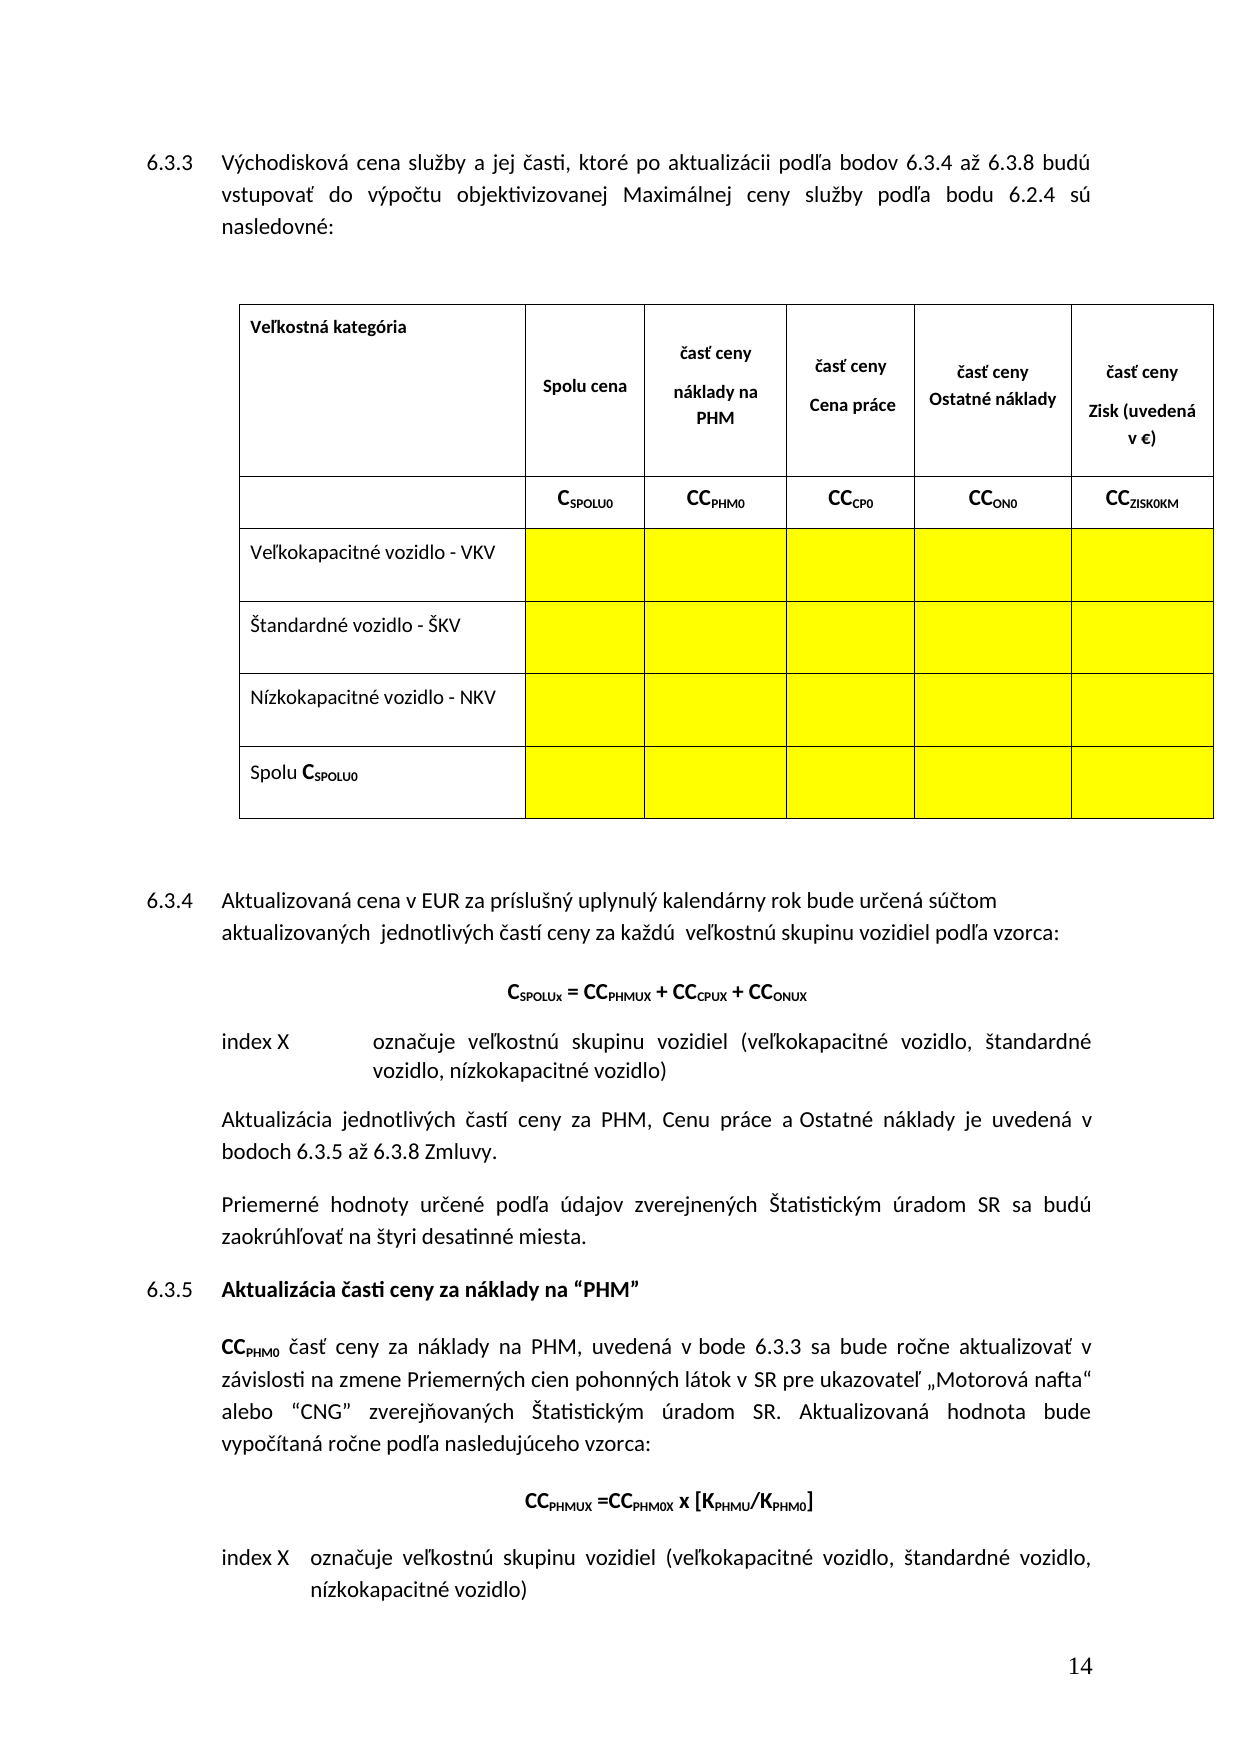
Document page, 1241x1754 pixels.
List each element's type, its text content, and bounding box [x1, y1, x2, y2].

table_cell Štandardné vozidlo - ŠKV [240, 602, 525, 673]
table_cell CCCP0 [787, 477, 914, 528]
table_cell [645, 529, 786, 601]
list Východisková cena služby a jej časti, ktoré po aktualizácii podľa bodov 6.3.4 až 6.3.8 budú vstupovať do výpočtu objektivizovanej Maximálnej ceny služby podľa bodu 6.2.4 sú nasledovné: [146, 148, 1093, 240]
table_cell [1072, 674, 1213, 746]
list Aktualizácia časti ceny za náklady na “PHM” [146, 1275, 1093, 1303]
text CCPHMUX =CCPHM0X x [KPHMU/KPHM0] [246, 1486, 1093, 1514]
table_cell [915, 674, 1071, 746]
table_cell [645, 674, 786, 746]
table_cell [787, 602, 914, 673]
table_cell [526, 747, 644, 818]
table_header časť ceny Zisk (uvedená v €) [1072, 305, 1213, 476]
table_cell [915, 529, 1071, 601]
table_cell [1072, 529, 1213, 601]
table_cell CCPHM0 [645, 477, 786, 528]
table_cell [526, 529, 644, 601]
list Aktualizovaná cena v EUR za príslušný uplynulý kalendárny rok bude určená súčtom aktualizovaných jednotlivých častí ceny za každú veľkostnú skupinu vozidiel podľa vzorca: [146, 886, 1093, 947]
text Aktualizácia jednotlivých častí ceny za PHM, Cenu práce a Ostatné náklady je uvedená v bodoch 6.3.5 až 6.3.8 Zmluvy. [221, 1105, 1093, 1165]
table_cell [1072, 747, 1213, 818]
table_cell [240, 477, 525, 528]
table_header Spolu cena [526, 305, 644, 476]
table_cell [526, 674, 644, 746]
table_cell [787, 529, 914, 601]
table_cell [915, 602, 1071, 673]
text CSPOLUx = CCPHMUX + CCCPUX + CCONUX [221, 976, 1093, 1005]
table_cell [645, 602, 786, 673]
table_cell Nízkokapacitné vozidlo - NKV [240, 674, 525, 746]
text CCPHM0 časť ceny za náklady na PHM, uvedená v bode 6.3.3 sa bude ročne aktualizovať v závislosti na zmene Priemerných cien pohonných látok v SR pre ukazovateľ „Motorová nafta“ alebo “CNG” zverejňovaných Štatistickým úradom SR. Aktualizovaná hodnota bude vypočítaná ročne podľa nasledujúceho vzorca: [221, 1332, 1093, 1457]
text index X označuje veľkostnú skupinu vozidiel (veľkokapacitné vozidlo, štandardné vozidlo, nízkokapacitné vozidlo) [221, 1543, 1093, 1604]
table_cell Veľkokapacitné vozidlo - VKV [240, 529, 525, 601]
table_cell [787, 674, 914, 746]
text Priemerné hodnoty určené podľa údajov zverejnených Štatistickým úradom SR sa budú zaokrúhľovať na štyri desatinné miesta. [221, 1190, 1093, 1250]
table_cell CCZISK0KM [1072, 477, 1213, 528]
table_cell [526, 602, 644, 673]
table_cell [787, 747, 914, 818]
table_cell [645, 747, 786, 818]
table_cell CSPOLU0 [526, 477, 644, 528]
table_header časť ceny Cena práce [787, 305, 914, 476]
text index X označuje veľkostnú skupinu vozidiel (veľkokapacitné vozidlo, štandardné vozidlo, nízkokapacitné vozidlo) [221, 1026, 1093, 1084]
table_cell [915, 747, 1071, 818]
table_cell Spolu CSPOLU0 [240, 747, 525, 818]
table_header časť ceny Ostatné náklady [915, 305, 1071, 476]
table_cell CCON0 [915, 477, 1071, 528]
table_cell [1072, 602, 1213, 673]
table_header Veľkostná kategória [240, 305, 525, 476]
table_header časť ceny náklady na PHM [645, 305, 786, 476]
